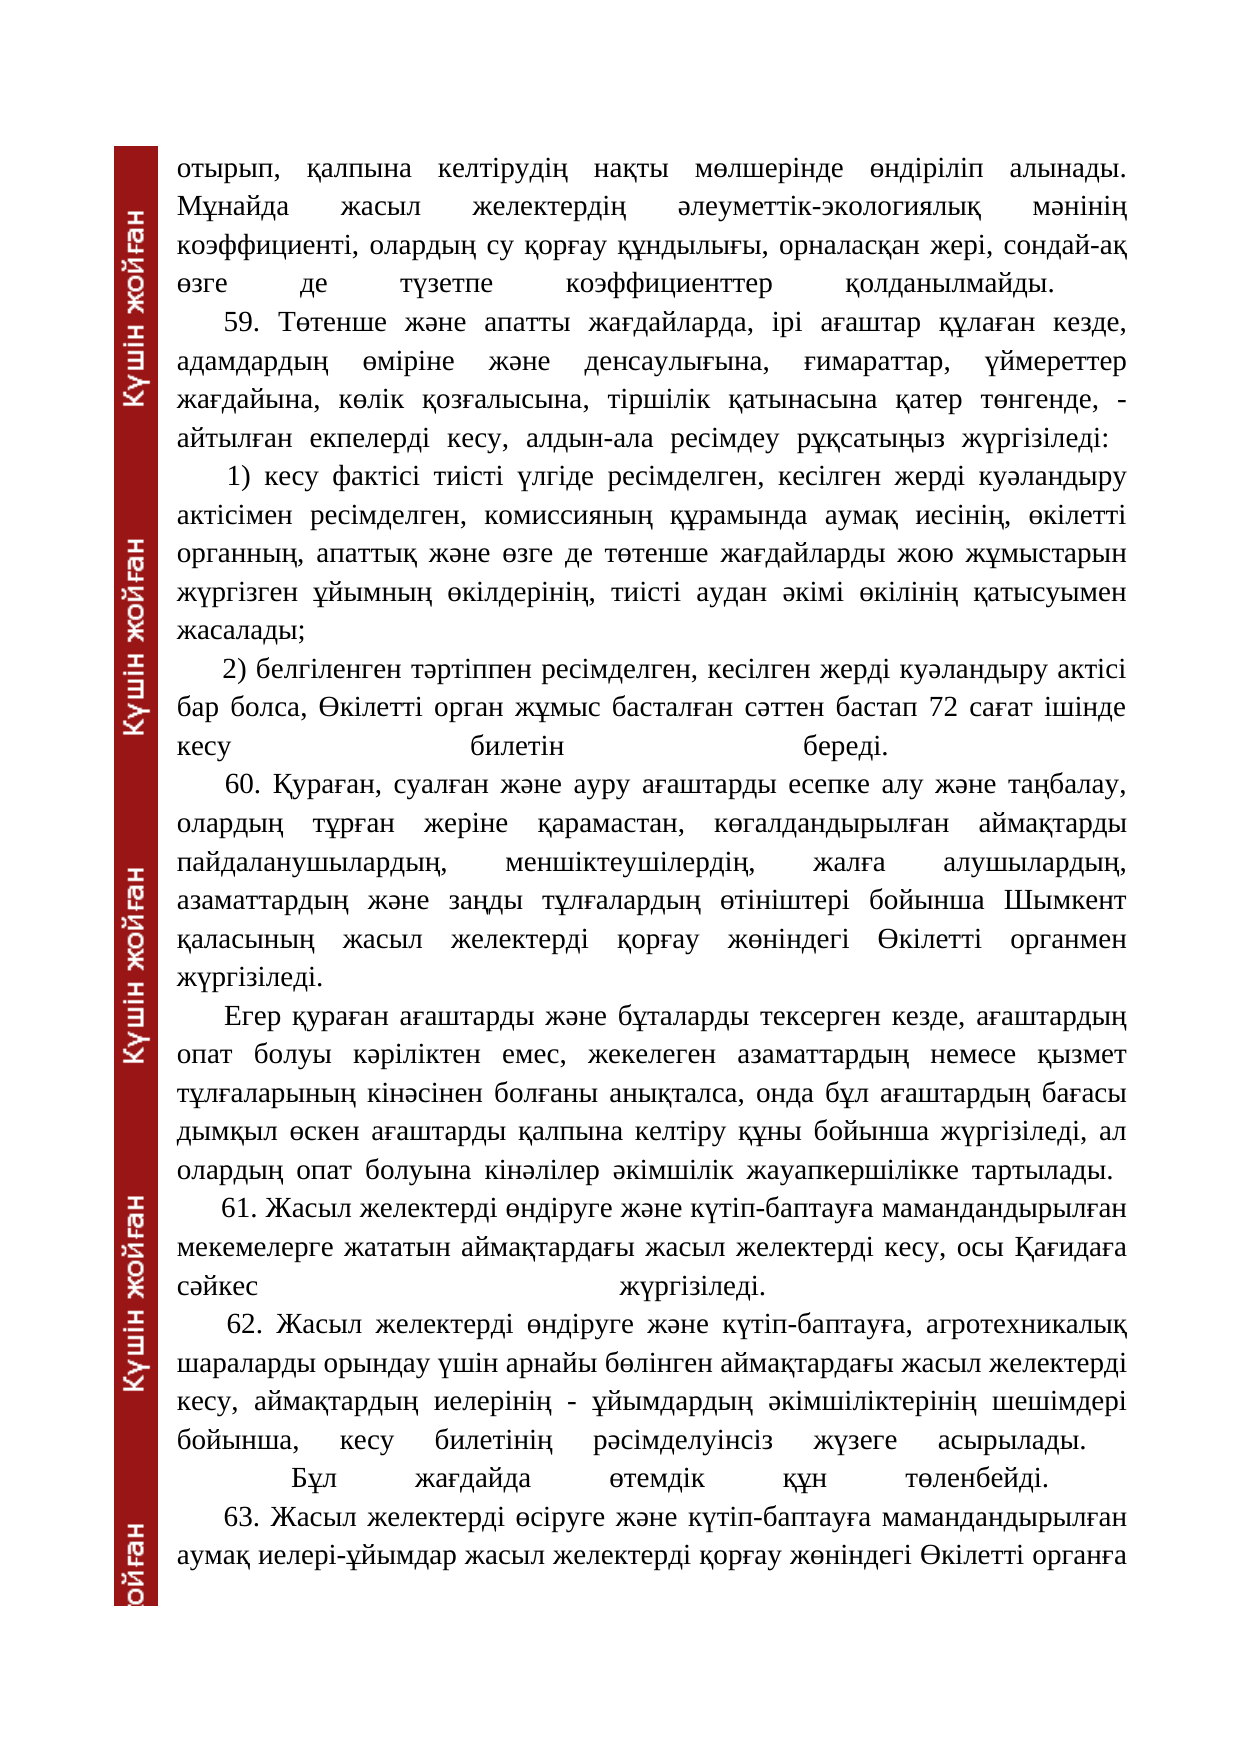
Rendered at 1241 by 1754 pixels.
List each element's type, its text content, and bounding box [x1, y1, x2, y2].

picture [114, 146, 158, 150]
picture [114, 1571, 158, 1606]
